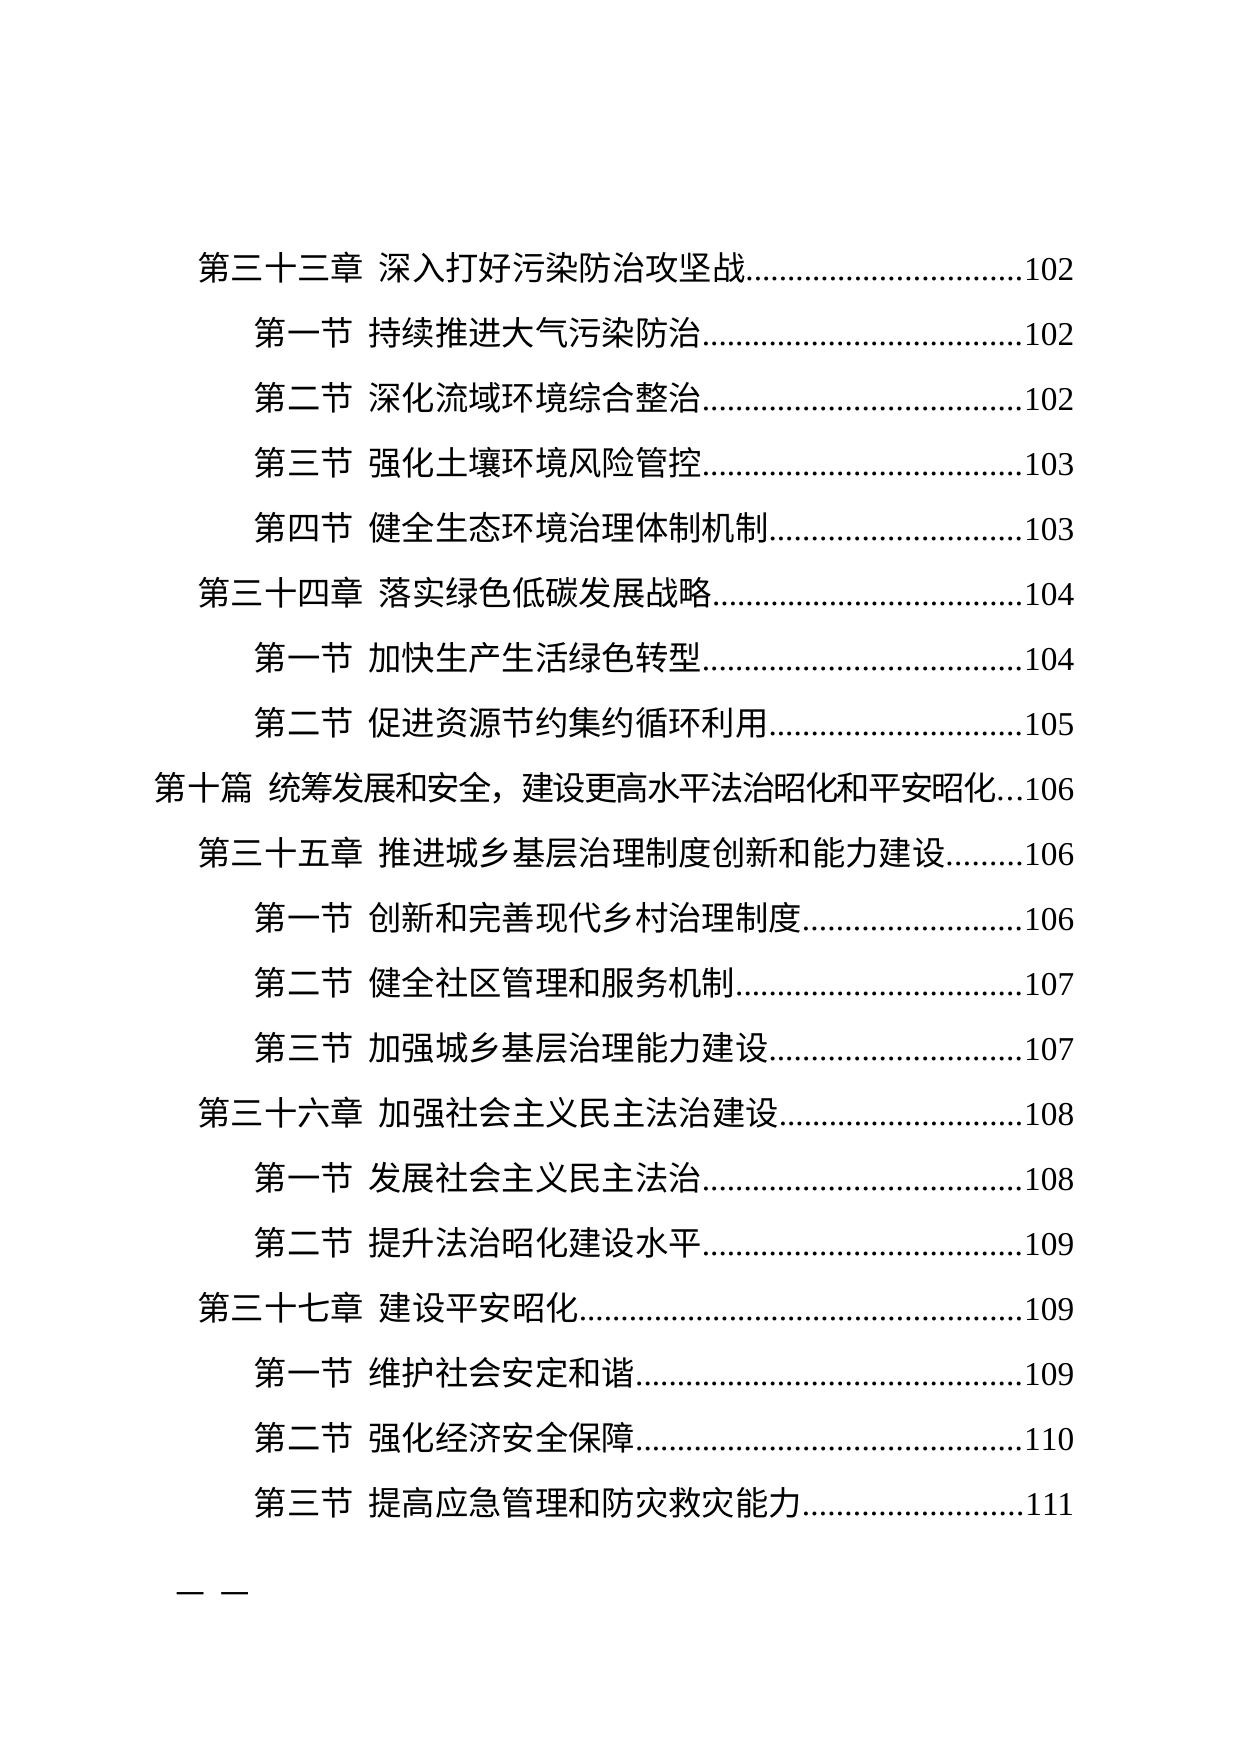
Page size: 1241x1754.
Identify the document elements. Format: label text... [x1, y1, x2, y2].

text 第二节 提升法治昭化建设水平 109 [153, 1208, 1075, 1273]
text 第一节 持续推进大气污染防治 102 [153, 298, 1075, 363]
text 第一节 创新和完善现代乡村治理制度 106 [153, 883, 1075, 948]
text 第三十六章 加强社会主义民主法治建设 108 [153, 1078, 1075, 1143]
text 第三节 强化土壤环境风险管控 103 [153, 428, 1075, 493]
text 第三十四章 落实绿色低碳发展战略 104 [153, 558, 1075, 623]
text 第三十七章 建设平安昭化 109 [153, 1273, 1075, 1338]
text 第一节 维护社会安定和谐 109 [153, 1338, 1075, 1403]
text 第二节 强化经济安全保障 110 [153, 1403, 1075, 1468]
text 第三节 加强城乡基层治理能力建设 107 [153, 1013, 1075, 1078]
text 第二节 促进资源节约集约循环利用 105 [153, 688, 1075, 753]
text 第三十三章 深入打好污染防治攻坚战 102 [153, 233, 1075, 298]
text 第三十五章 推进城乡基层治理制度创新和能力建设 106 [153, 818, 1075, 883]
text 第二节 深化流域环境综合整治 102 [153, 363, 1075, 428]
text 第十篇 统筹发展和安全，建设更高水平法治昭化和平安昭化 106 [153, 753, 1075, 818]
text 第二节 健全社区管理和服务机制 107 [153, 948, 1075, 1013]
text 第三节 提高应急管理和防灾救灾能力 111 [153, 1468, 1075, 1533]
text 第一节 加快生产生活绿色转型 104 [153, 623, 1075, 688]
text 第四节 健全生态环境治理体制机制 103 [153, 493, 1075, 558]
text 第一节 发展社会主义民主法治 108 [153, 1143, 1075, 1208]
